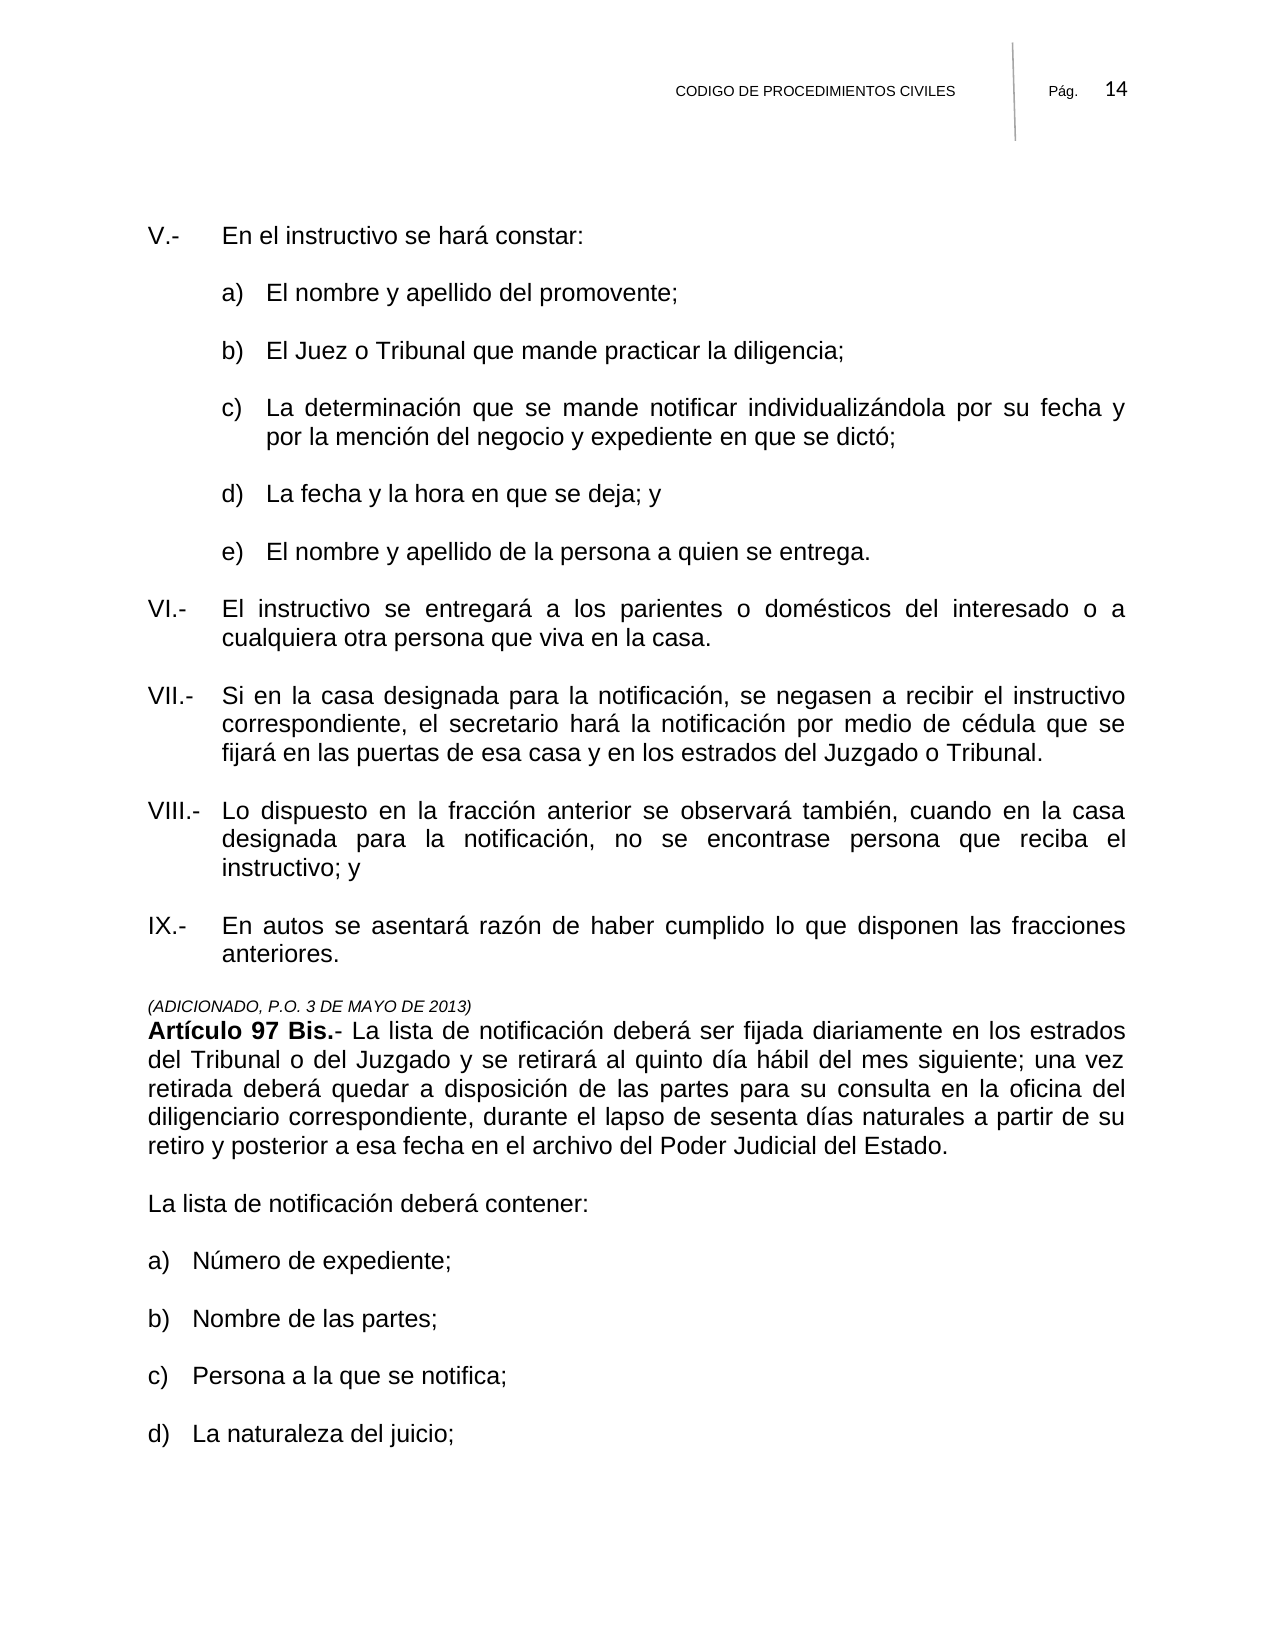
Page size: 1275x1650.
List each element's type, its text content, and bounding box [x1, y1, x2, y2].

text b) Nombre de las partes; [148, 1304, 1127, 1332]
text e) El nombre y apellido de la persona a quien se entrega. [221, 537, 1127, 566]
text d) La naturaleza del juicio; [148, 1419, 1127, 1447]
text b) El Juez o Tribunal que mande practicar la diligencia; [221, 336, 1127, 364]
text c) La determinación que se mande notificar individualizándola por su fecha y por la mención del negocio y expediente en que se dictó; [221, 393, 1127, 451]
text IX.- En autos se asentará razón de haber cumplido lo que disponen las fracciones anteriores. [148, 911, 1127, 968]
text V.- En el instructivo se hará constar: [148, 221, 1127, 249]
text VI.- El instructivo se entregará a los parientes o domésticos del interesado o a cualquiera otra persona que viva en la casa. [148, 594, 1127, 652]
text a) Número de expediente; [148, 1246, 1127, 1275]
text c) Persona a la que se notifica; [148, 1361, 1127, 1390]
text (ADICIONADO, P.O. 3 DE MAYO DE 2013) [148, 997, 1127, 1016]
text d) La fecha y la hora en que se deja; y [221, 479, 1127, 508]
text a) El nombre y apellido del promovente; [221, 278, 1127, 307]
text VIII.- Lo dispuesto en la fracción anterior se observará también, cuando en la casa designada para la notificación, no se encontrase persona que reciba el instructivo; y [148, 796, 1127, 882]
text La lista de notificación deberá contener: [148, 1189, 1127, 1217]
text Artículo 97 Bis.- La lista de notificación deberá ser fijada diariamente en los estrados del Tribunal o del Juzgado y se retirará al quinto día hábil del mes siguiente; una vez retirada deberá quedar a disposición de las partes para su consulta en la oficina del diligenciario correspondiente, durante el lapso de sesenta días naturales a partir de su retiro y posterior a esa fecha en el archivo del Poder Judicial del Estado. [148, 1016, 1127, 1160]
text VII.- Si en la casa designada para la notificación, se negasen a recibir el instructivo correspondiente, el secretario hará la notificación por medio de cédula que se fijará en las puertas de esa casa y en los estrados del Juzgado o Tribunal. [148, 681, 1127, 767]
